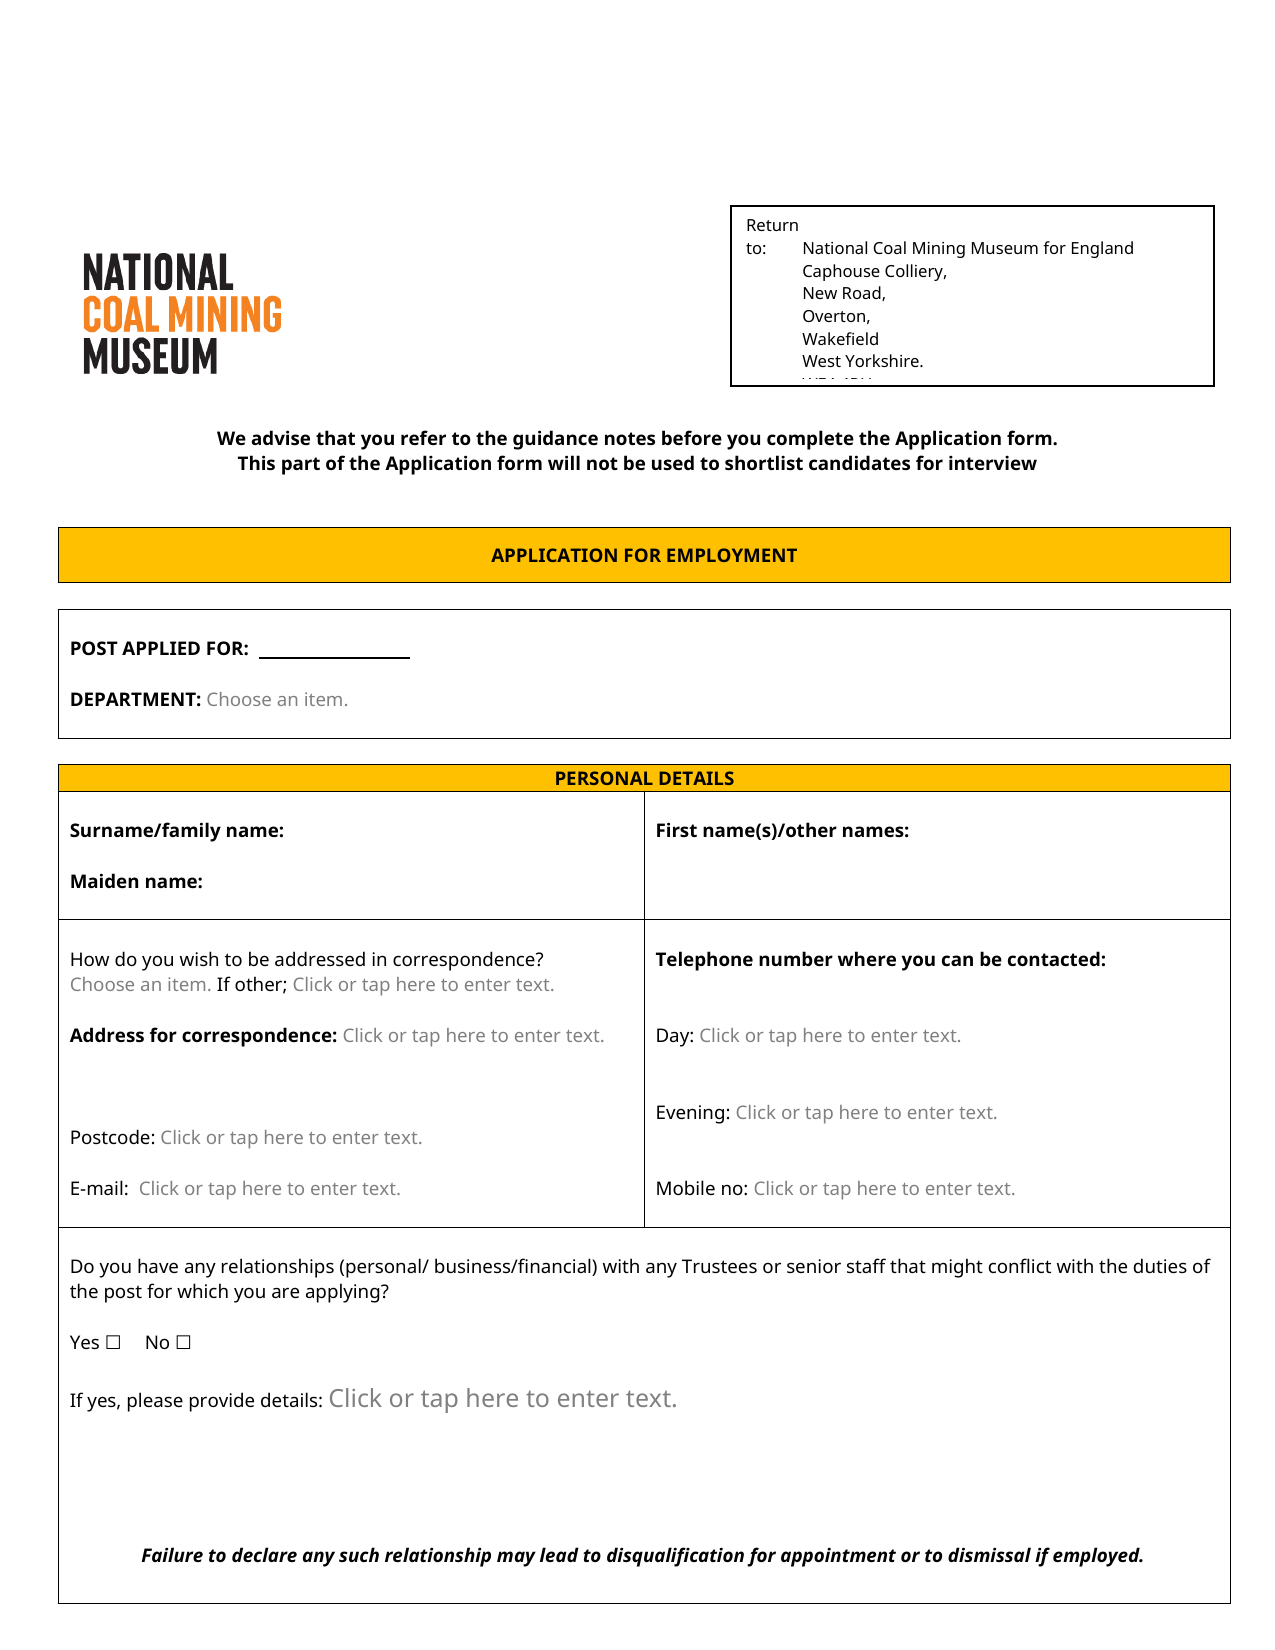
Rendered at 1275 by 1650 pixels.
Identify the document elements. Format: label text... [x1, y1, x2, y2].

table_cell How do you wish to be addressed in correspondence? If other; Address for correspondence: Postcode: E-mail: [59, 920, 644, 1227]
table_cell Surname/family name: Maiden name: [59, 792, 644, 919]
table_cell Telephone number where you can be contacted: Day: Evening: Mobile no: [645, 920, 1230, 1227]
picture [83, 253, 281, 374]
table_cell First name(s)/other names: [645, 792, 1230, 919]
table_header PERSONAL DETAILS [59, 765, 1230, 791]
text We advise that you refer to the guidance notes before you complete the Application form. [84, 425, 1191, 451]
table_cell Do you have any relationships (personal/ business/financial) with any Trustees or senior staff that might conflict with the duties of the post for which you are applying? Yes No If yes, please provide details: Failure to declare any such relationship may lead to disqualification for appointment or to dismissal if employed. [59, 1228, 1230, 1602]
table_header APPLICATION FOR EMPLOYMENT [59, 528, 1230, 582]
table_header POST APPLIED FOR: DEPARTMENT: [59, 610, 1230, 737]
text This part of the Application form will not be used to shortlist candidates for interview [84, 451, 1191, 476]
